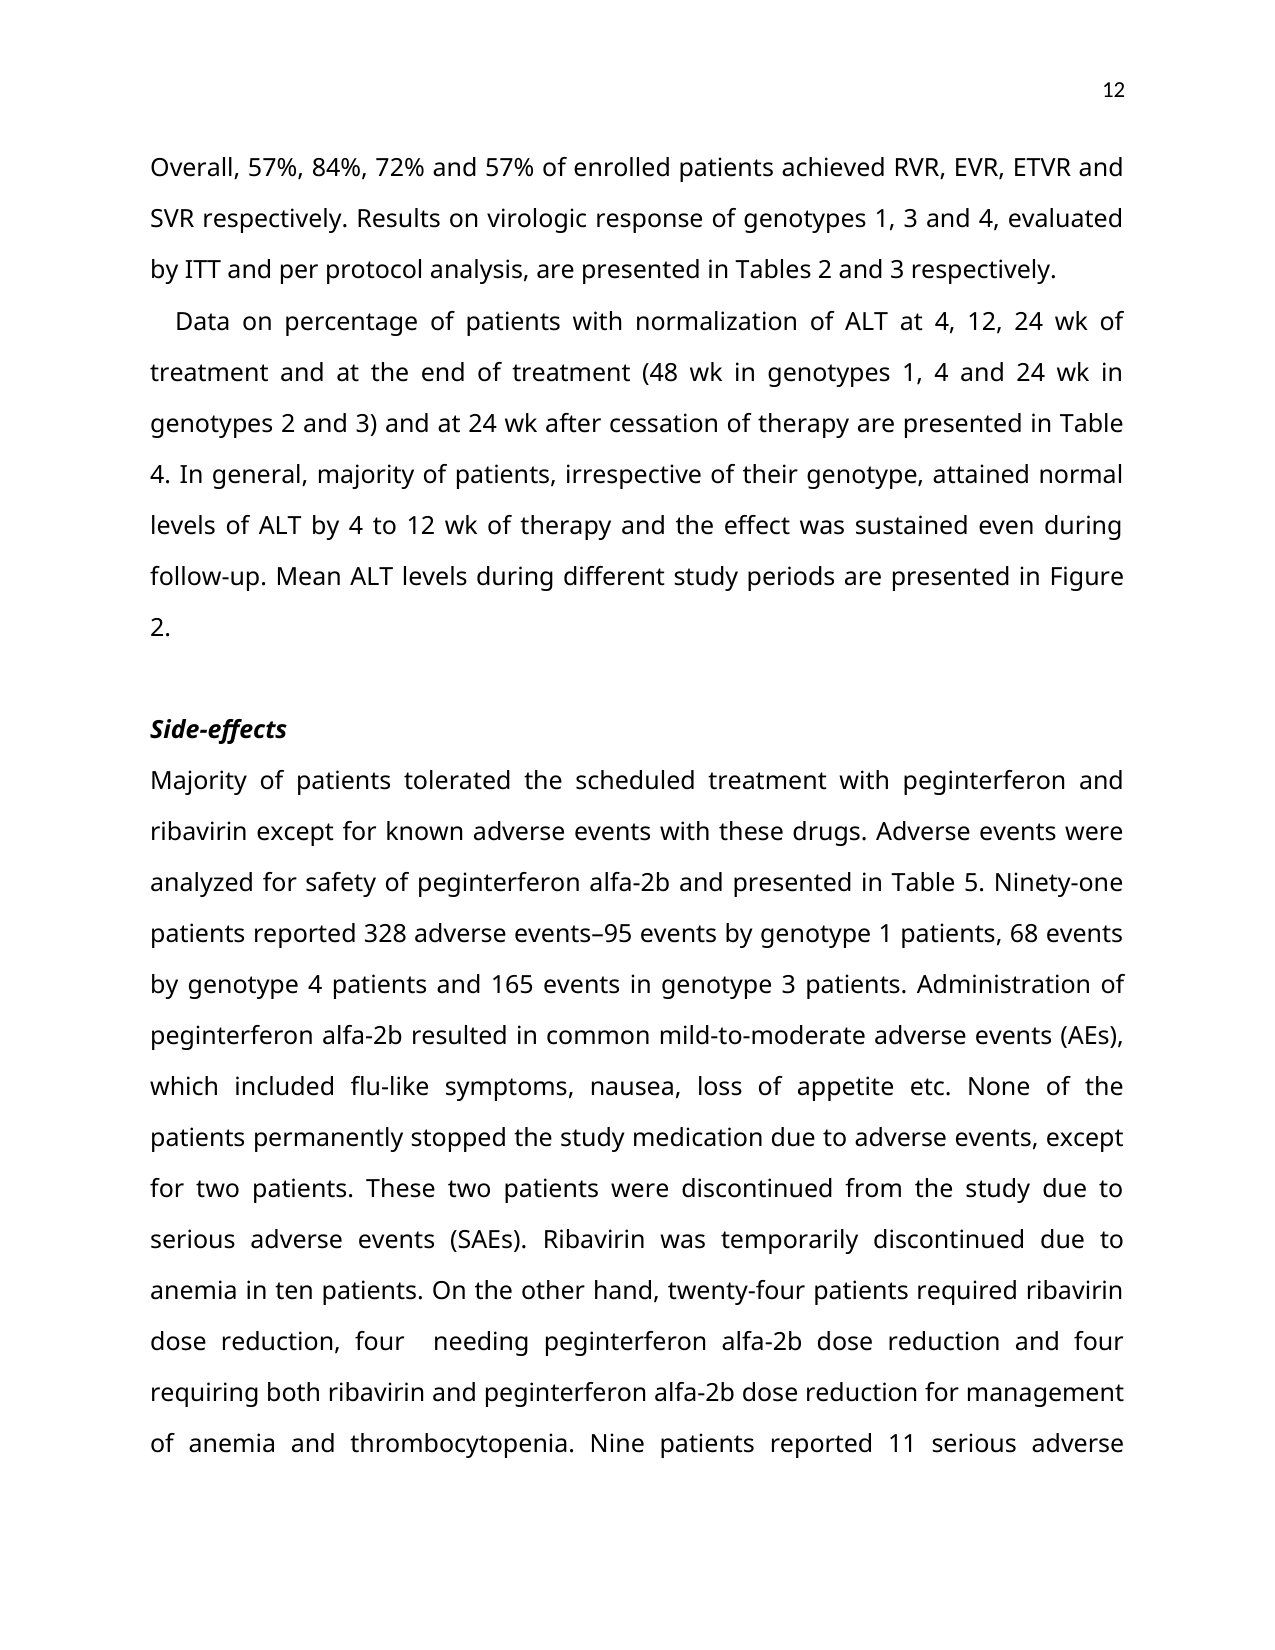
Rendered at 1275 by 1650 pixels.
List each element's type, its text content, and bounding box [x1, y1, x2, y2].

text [150, 762, 1125, 1460]
text Data on percentage of patients with normalization of ALT at 4, 12, 24 wk of treatment and at the end of treatment (48 wk in genotypes 1, 4 and 24 wk in genotypes 2 and 3) and at 24 wk after cessation of therapy are presented in Table 4. In general, majority of patients, irrespective of their genotype, attained normal levels of ALT by 4 to 12 wk of therapy and the effect was sustained even during follow-up. Mean ALT levels during different study periods are presented in Figure 2. [150, 303, 1125, 643]
text Side-effects [150, 711, 1125, 746]
text Overall, 57%, 84%, 72% and 57% of enrolled patients achieved RVR, EVR, ETVR and SVR respectively. Results on virologic response of genotypes 1, 3 and 4, evaluated by ITT and per protocol analysis, are presented in Tables 2 and 3 respectively. [150, 150, 1125, 286]
